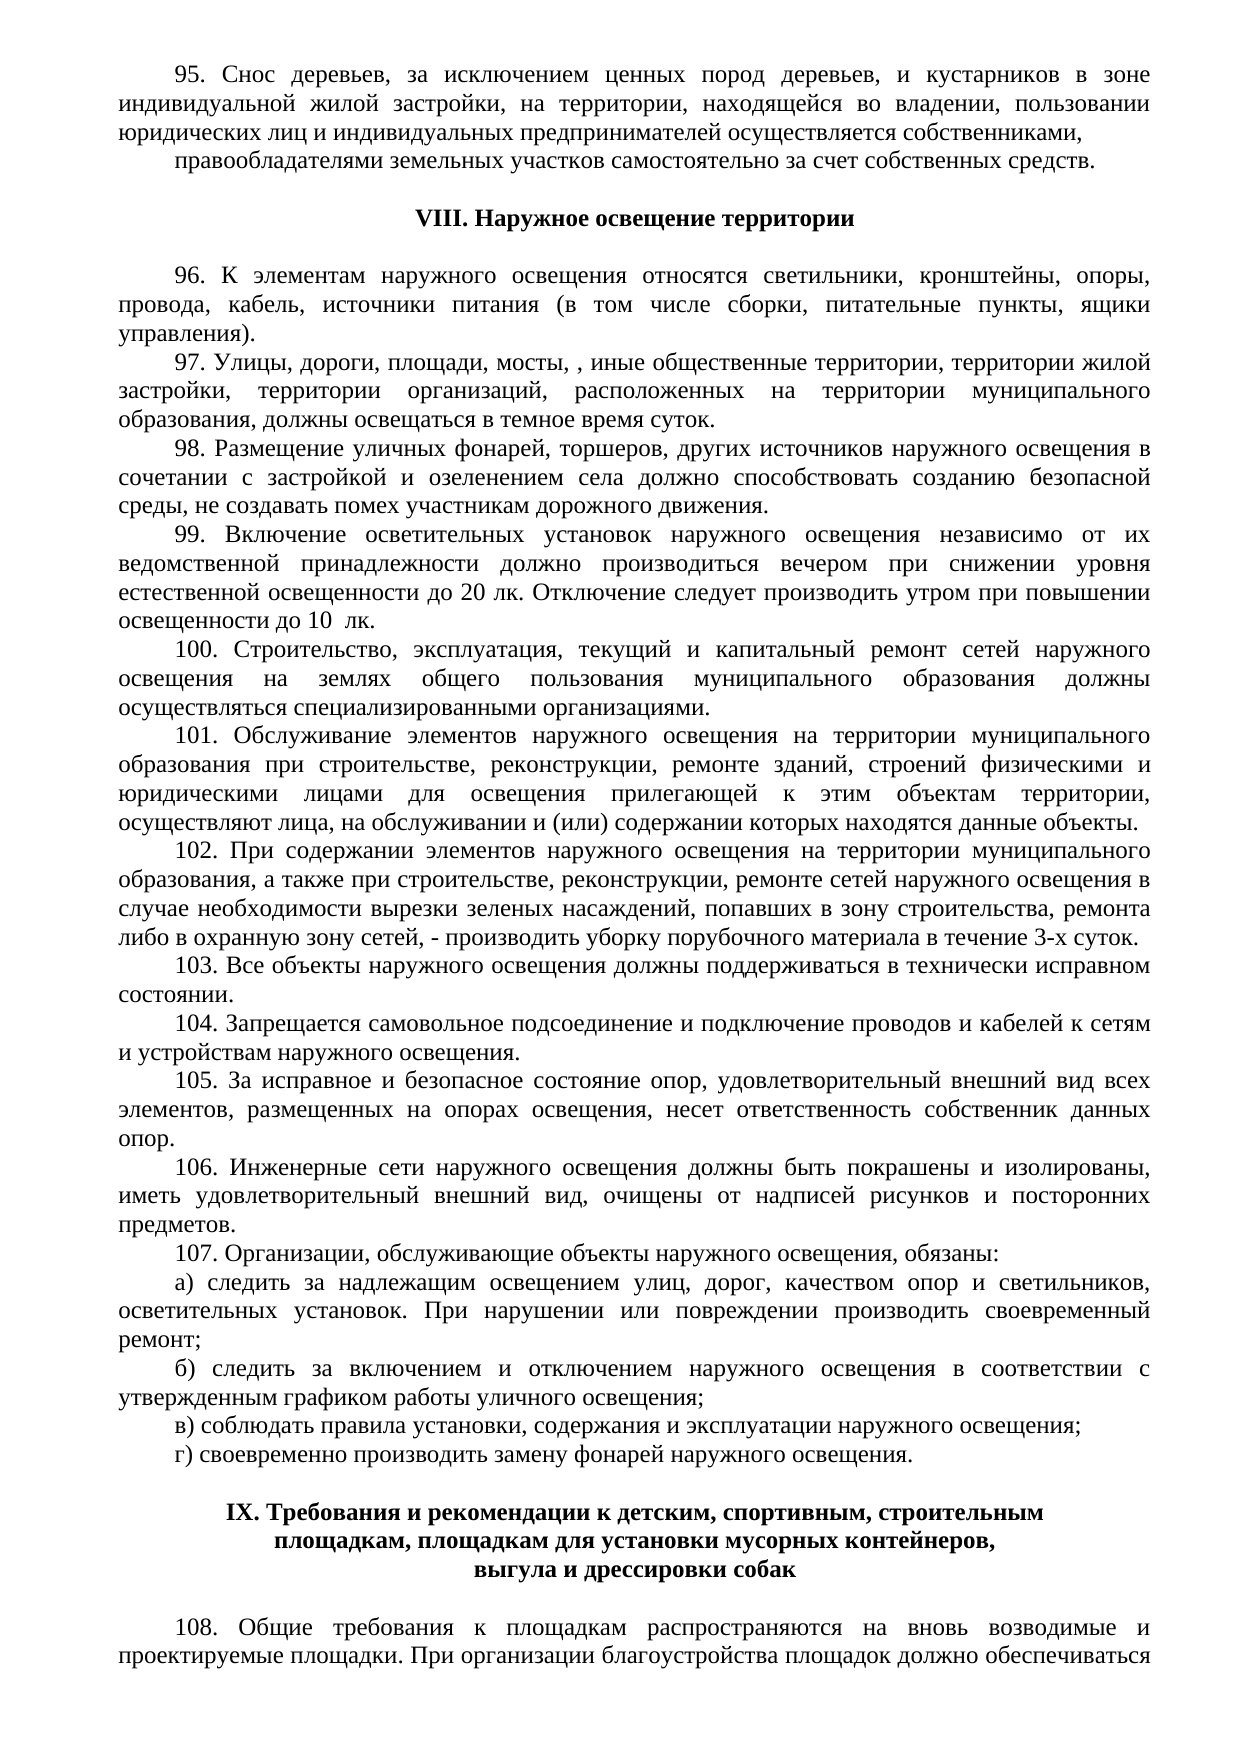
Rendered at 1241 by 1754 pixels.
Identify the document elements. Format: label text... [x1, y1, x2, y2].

text 95. Снос деревьев, за исключением ценных пород деревьев, и кустарников в зоне индивидуальной жилой застройки, на территории, находящейся во владении, пользовании юридических лиц и индивидуальных предпринимателей осуществляется собственниками, [118, 59, 1152, 145]
text 97. Улицы, дороги, площади, мосты, , иные общественные территории, территории жилой застройки, территории организаций, расположенных на территории муниципального образования, должны освещаться в темное время суток. [118, 347, 1152, 433]
text г) своевременно производить замену фонарей наружного освещения. [118, 1439, 1152, 1468]
text 105. За исправное и безопасное состояние опор, удовлетворительный внешний вид всех элементов, размещенных на опорах освещения, несет ответственность собственник данных опор. [118, 1065, 1152, 1152]
text площадкам, площадкам для установки мусорных контейнеров, [118, 1525, 1152, 1554]
text 99. Включение осветительных установок наружного освещения независимо от их ведомственной принадлежности должно производиться вечером при снижении уровня естественной освещенности до 20 лк. Отключение следует производить утром при повышении освещенности до 10 лк. [118, 519, 1152, 634]
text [118, 1612, 1152, 1669]
text 96. К элементам наружного освещения относятся светильники, кронштейны, опоры, провода, кабель, источники питания (в том числе сборки, питательные пункты, ящики управления). [118, 260, 1152, 347]
text 107. Организации, обслуживающие объекты наружного освещения, обязаны: [118, 1238, 1152, 1267]
text 104. Запрещается самовольное подсоединение и подключение проводов и кабелей к сетям и устройствам наружного освещения. [118, 1008, 1152, 1065]
text 98. Размещение уличных фонарей, торшеров, других источников наружного освещения в сочетании с застройкой и озеленением села должно способствовать созданию безопасной среды, не создавать помех участникам дорожного движения. [118, 433, 1152, 519]
text в) соблюдать правила установки, содержания и эксплуатации наружного освещения; [118, 1410, 1152, 1439]
text а) следить за надлежащим освещением улиц, дорог, качеством опор и светильников, осветительных установок. При нарушении или повреждении производить своевременный ремонт; [118, 1267, 1152, 1353]
text б) следить за включением и отключением наружного освещения в соответствии с утвержденным графиком работы уличного освещения; [118, 1353, 1152, 1410]
text 106. Инженерные сети наружного освещения должны быть покрашены и изолированы, иметь удовлетворительный внешний вид, очищены от надписей рисунков и посторонних предметов. [118, 1152, 1152, 1238]
text 102. При содержании элементов наружного освещения на территории муниципального образования, а также при строительстве, реконструкции, ремонте сетей наружного освещения в случае необходимости вырезки зеленых насаждений, попавших в зону строительства, ремонта либо в охранную зону сетей, - производить уборку порубочного материала в течение 3-х суток. [118, 835, 1152, 950]
text правообладателями земельных участков самостоятельно за счет собственных средств. [118, 145, 1152, 174]
text выгула и дрессировки собак [118, 1554, 1152, 1583]
text IX. Требования и рекомендации к детским, спортивным, строительным [118, 1497, 1152, 1525]
text 101. Обслуживание элементов наружного освещения на территории муниципального образования при строительстве, реконструкции, ремонте зданий, строений физическими и юридическими лицами для освещения прилегающей к этим объектам территории, осуществляют лица, на обслуживании и (или) содержании которых находятся данные объекты. [118, 720, 1152, 835]
text VIII. Наружное освещение территории [118, 203, 1152, 232]
text 103. Все объекты наружного освещения должны поддерживаться в технически исправном состоянии. [118, 950, 1152, 1008]
text 100. Строительство, эксплуатация, текущий и капитальный ремонт сетей наружного освещения на землях общего пользования муниципального образования должны осуществляться специализированными организациями. [118, 634, 1152, 720]
